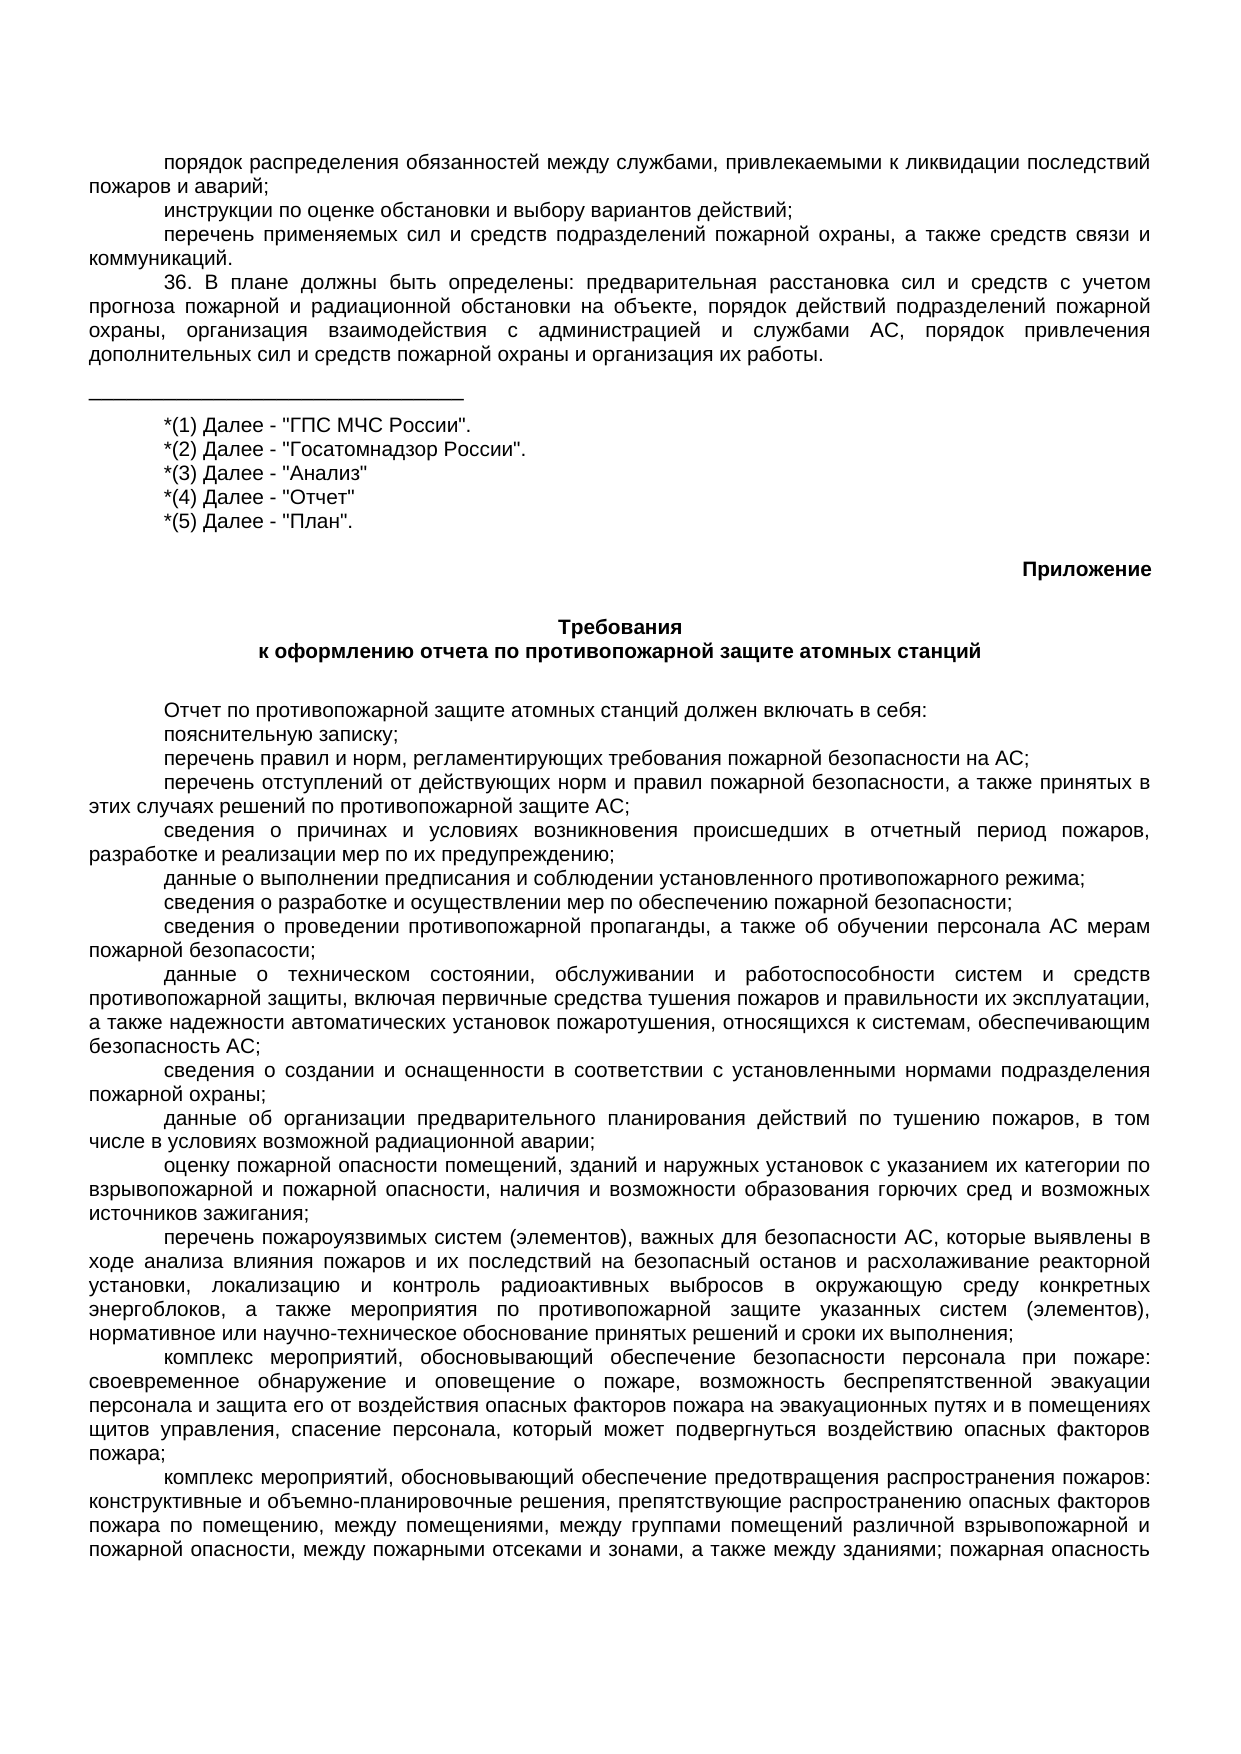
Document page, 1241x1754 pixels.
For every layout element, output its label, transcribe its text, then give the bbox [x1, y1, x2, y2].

text Отчет по противопожарной защите атомных станций должен включать в себя: [88, 698, 1152, 722]
text оценку пожарной опасности помещений, зданий и наружных установок с указанием их категории по взрывопожарной и пожарной опасности, наличия и возможности образования горючих сред и возможных источников зажигания; [88, 1153, 1152, 1225]
text сведения о создании и оснащенности в соответствии с установленными нормами подразделения пожарной охраны; [88, 1057, 1152, 1105]
text перечень отступлений от действующих норм и правил пожарной безопасности, а также принятых в этих случаях решений по противопожарной защите АС; [88, 770, 1152, 818]
text *(1) Далее - "ГПС МЧС России". [88, 413, 1152, 437]
text *(3) Далее - "Анализ" [88, 461, 1152, 485]
text *(2) Далее - "Госатомнадзор России". [88, 437, 1152, 461]
text *(4) Далее - "Отчет" [88, 485, 1152, 509]
text перечень правил и норм, регламентирующих требования пожарной безопасности на АС; [88, 746, 1152, 770]
text 36. В плане должны быть определены: предварительная расстановка сил и средств с учетом прогноза пожарной и радиационной обстановки на объекте, порядок действий подразделений пожарной охраны, организация взаимодействия с администрацией и службами АС, порядок привлечения дополнительных сил и средств пожарной охраны и организация их работы. [88, 270, 1152, 366]
text перечень применяемых сил и средств подразделений пожарной охраны, а также средств связи и коммуникаций. [88, 222, 1152, 270]
text перечень пожароуязвимых систем (элементов), важных для безопасности АС, которые выявлены в ходе анализа влияния пожаров и их последствий на безопасный останов и расхолаживание реакторной установки, локализацию и контроль радиоактивных выбросов в окружающую среду конкретных энергоблоков, а также мероприятия по противопожарной защите указанных систем (элементов), нормативное или научно-техническое обоснование принятых решений и сроки их выполнения; [88, 1225, 1152, 1345]
text *(5) Далее - "План". [88, 509, 1152, 533]
text данные об организации предварительного планирования действий по тушению пожаров, в том числе в условиях возможной радиационной аварии; [88, 1105, 1152, 1153]
text порядок распределения обязанностей между службами, привлекаемыми к ликвидации последствий пожаров и аварий; [88, 150, 1152, 198]
text сведения о проведении противопожарной пропаганды, а также об обучении персонала АС мерам пожарной безопасости; [88, 914, 1152, 962]
text пояснительную записку; [88, 722, 1152, 746]
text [88, 1465, 1152, 1561]
text сведения о причинах и условиях возникновения происшедших в отчетный период пожаров, разработке и реализации мер по их предупреждению; [88, 818, 1152, 866]
text инструкции по оценке обстановки и выбору вариантов действий; [88, 198, 1152, 222]
text комплекс мероприятий, обосновывающий обеспечение безопасности персонала при пожаре: своевременное обнаружение и оповещение о пожаре, возможность беспрепятственной эвакуации персонала и защита его от воздействия опасных факторов пожара на эвакуационных путях и в помещениях щитов управления, спасение персонала, который может подвергнуться воздействию опасных факторов пожара; [88, 1345, 1152, 1465]
text Приложение [88, 556, 1152, 580]
text данные о техническом состоянии, обслуживании и работоспособности систем и средств противопожарной защиты, включая первичные средства тушения пожаров и правильности их эксплуатации, а также надежности автоматических установок пожаротушения, относящихся к системам, обеспечивающим безопасность АС; [88, 962, 1152, 1057]
text данные о выполнении предписания и соблюдении установленного противопожарного режима; [88, 866, 1152, 890]
text ────────────────────────────── [88, 389, 1152, 413]
text сведения о разработке и осуществлении мер по обеспечению пожарной безопасности; [88, 890, 1152, 914]
list Требования к оформлению отчета по противопожарной защите атомных станций [88, 615, 1152, 663]
